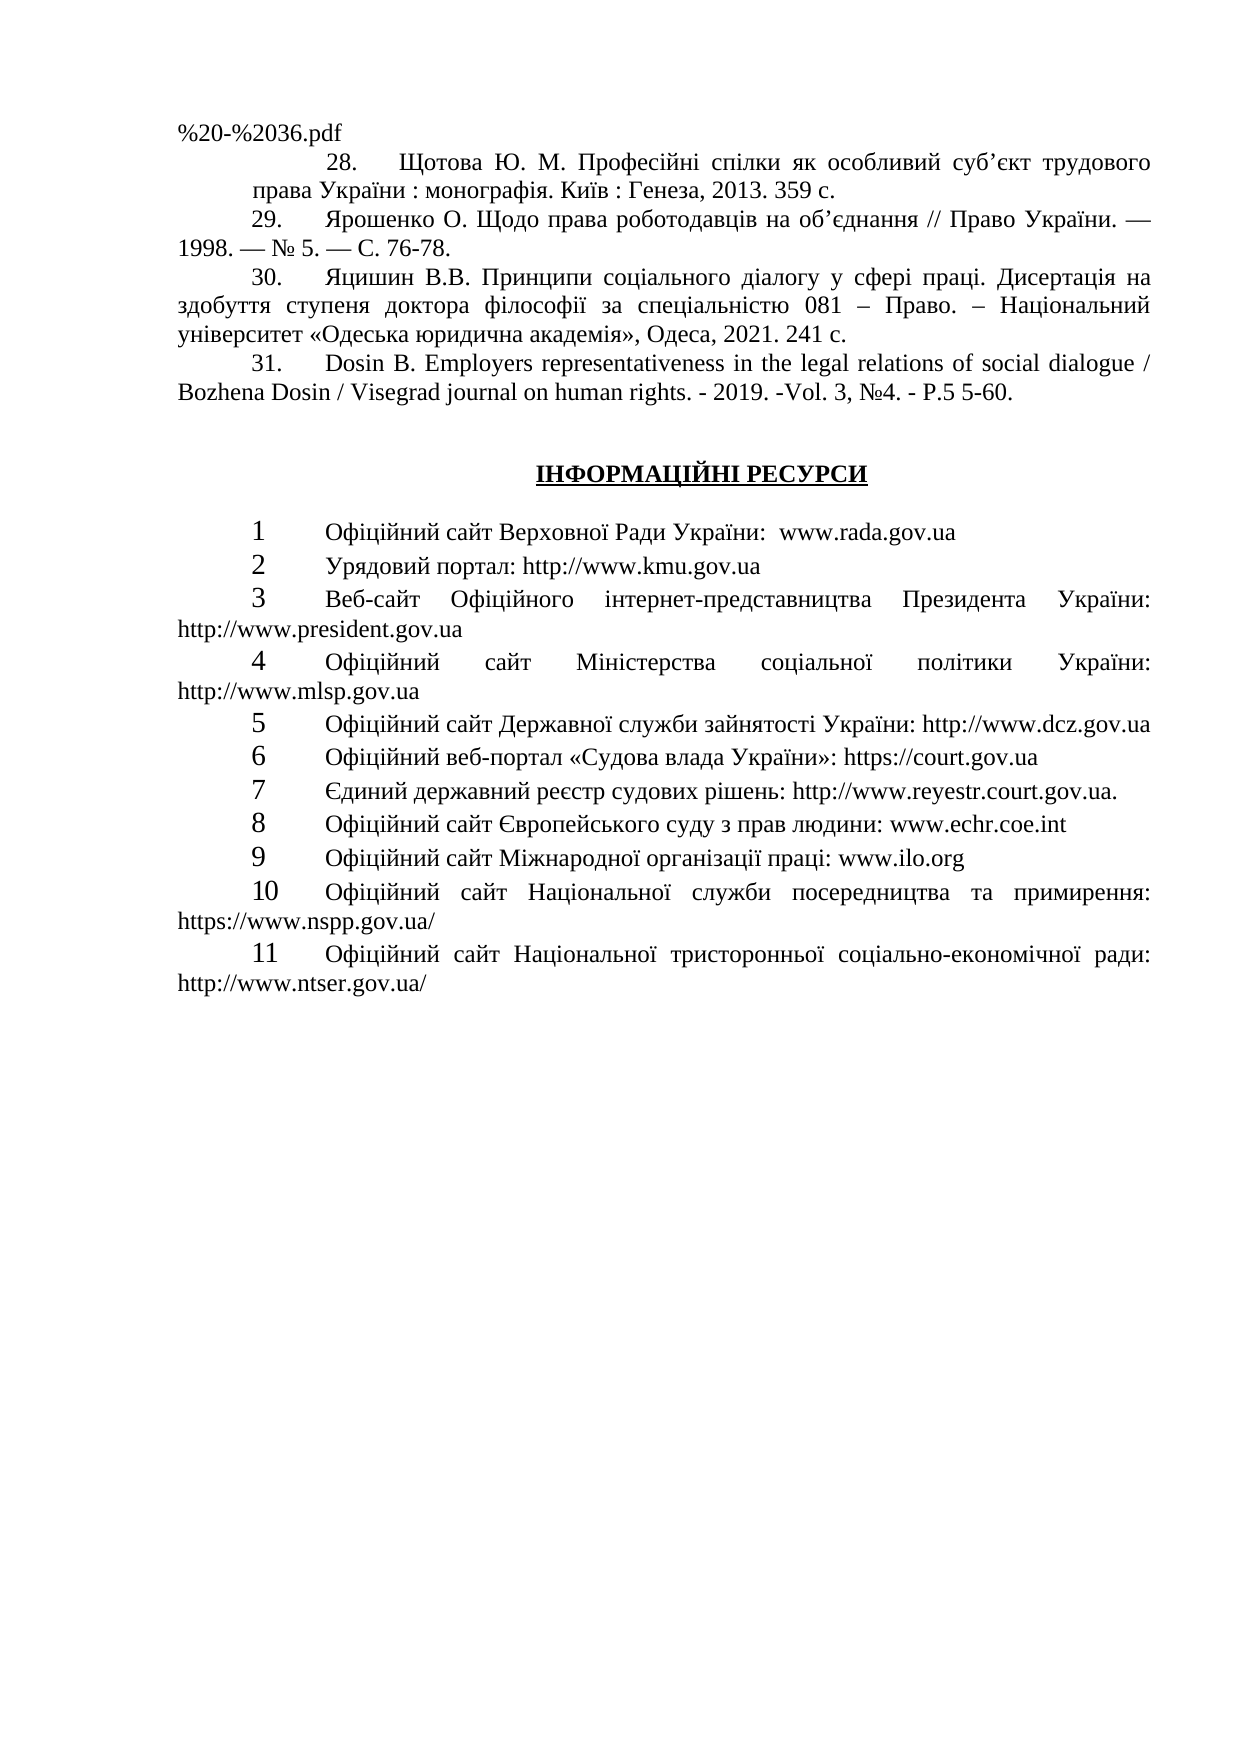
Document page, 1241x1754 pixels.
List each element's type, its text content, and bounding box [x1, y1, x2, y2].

list Веб-сайт Офіційного інтернет-представництва Президента України: http://www.president.gov.ua [177, 580, 1152, 643]
list Щотова Ю. М. Професійні спілки як особливий суб’єкт трудового права України : монографія. Київ : Генеза, 2013. 359 с. [252, 147, 1152, 204]
list Офіційний сайт Національної служби посередництва та примирення: https://www.nspp.gov.ua/ [177, 873, 1152, 935]
list Офіційний сайт Державної служби зайнятості України: http://www.dcz.gov.ua [177, 705, 1152, 738]
list Dosin B. Employers representativeness in the legal relations of social dialogue / Bozhena Dosin / Visegrad journal on human rights. - 2019. -Vol. 3, №4. - P.5 5-60. [177, 348, 1152, 406]
list Офіційний сайт Міністерства соціальної політики України: http://www.mlsp.gov.ua [177, 643, 1152, 705]
list Яцишин В.В. Принципи соціального діалогу у сфері праці. Дисертація на здобуття ступеня доктора філософії за спеціальністю 081 – Право. – Національний університет «Одеська юридична академія», Одеса, 2021. 241 с. [177, 262, 1152, 348]
text ІНФОРМАЦІЙНІ РЕСУРСИ [177, 459, 1152, 488]
list Офіційний сайт Верховної Ради України: www.rada.gov.ua [177, 513, 1152, 547]
list Ярошенко О. Щодо права роботодавців на об’єднання // Право України. — 1998. — № 5. — C. 76-78. [177, 204, 1152, 262]
list Офіційний сайт Міжнародної організації праці: www.ilo.org [177, 839, 1152, 873]
list Офіційний веб-портал «Судова влада України»: https://court.gov.ua [177, 738, 1152, 772]
list Офіційний сайт Національної тристоронньої соціально-економічної ради: http://www.ntser.gov.ua/ [177, 935, 1152, 997]
list Єдиний державний реєстр судових рішень: http://www.reyestr.court.gov.ua. [177, 772, 1152, 806]
list Урядовий портал: http://www.kmu.gov.ua [177, 547, 1152, 580]
list Офіційний сайт Європейського суду з прав людини: www.echr.coe.int [177, 806, 1152, 839]
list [177, 118, 1152, 147]
